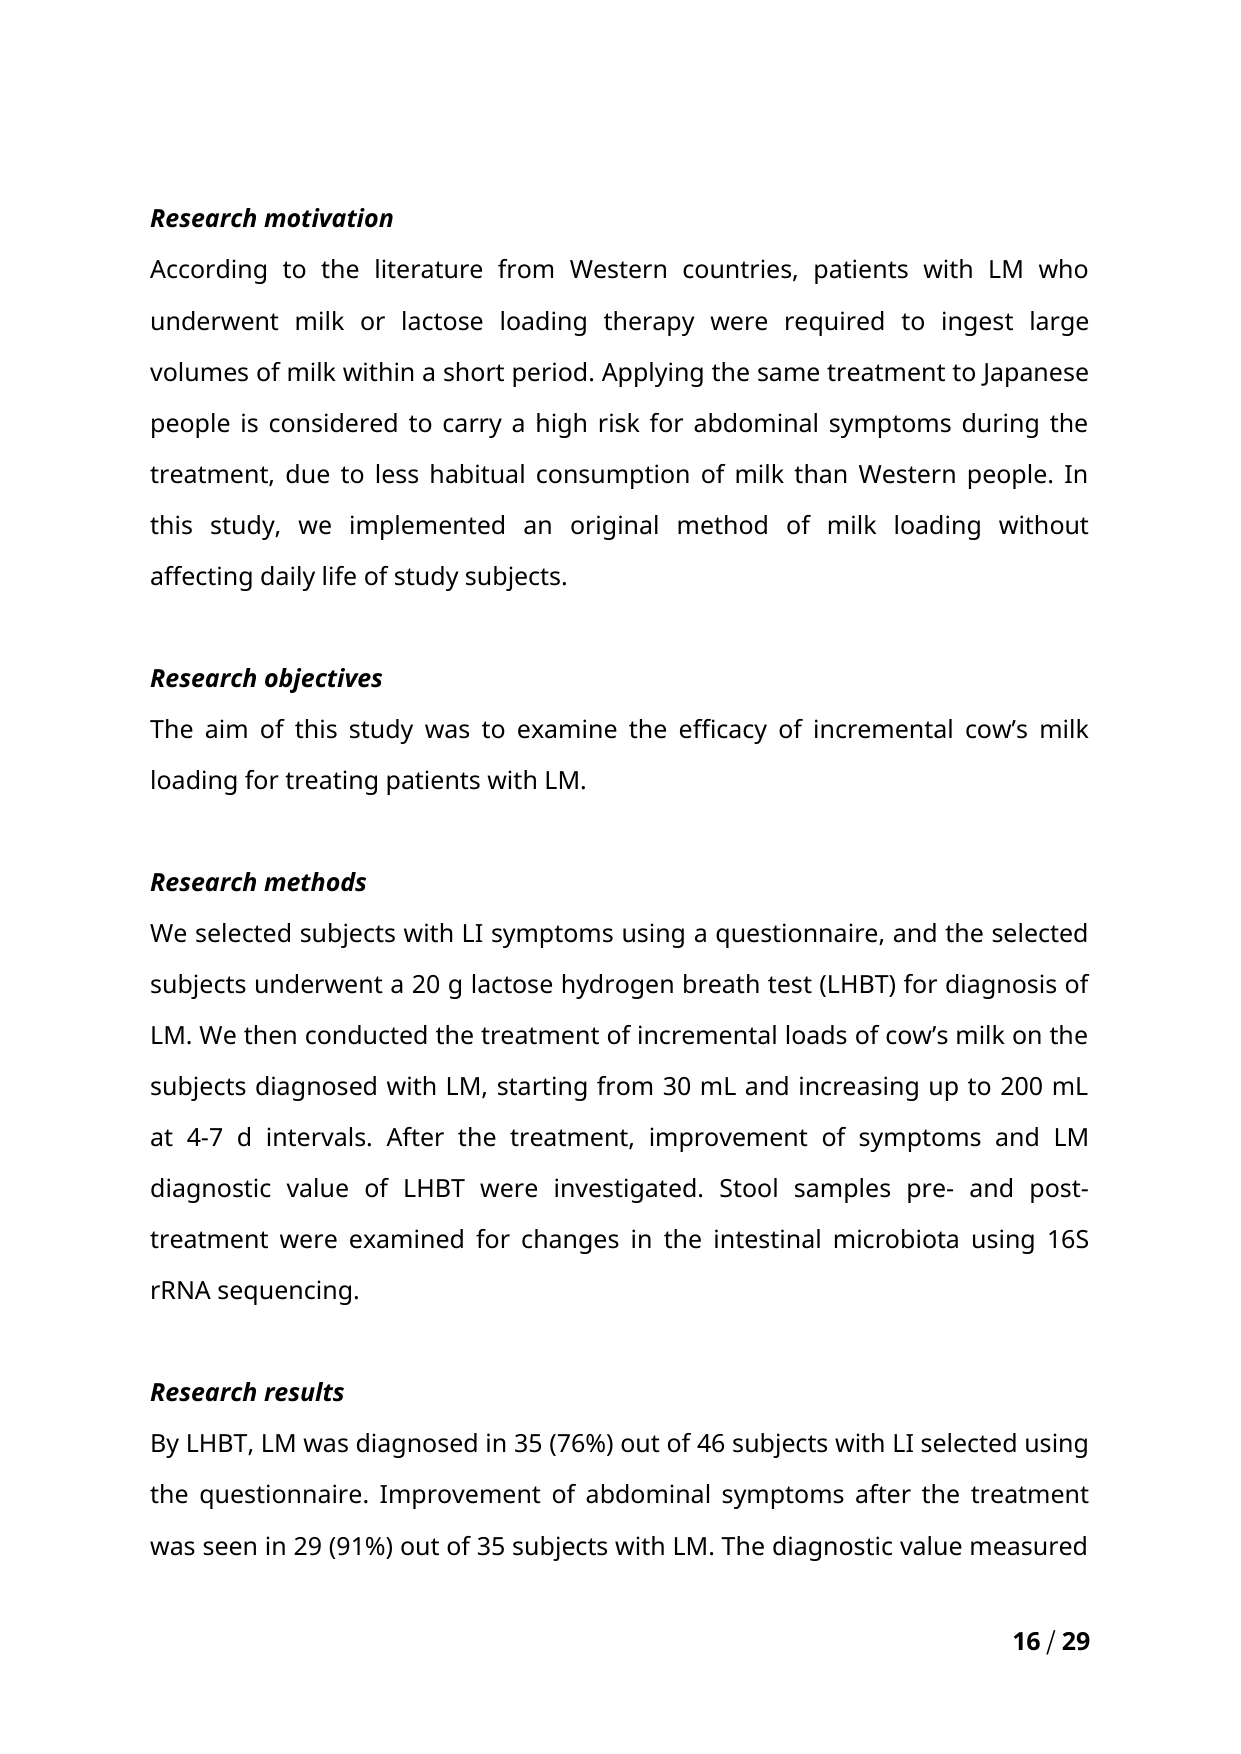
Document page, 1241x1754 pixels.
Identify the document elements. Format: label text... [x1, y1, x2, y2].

text According to the literature from Western countries, patients with LM who underwent milk or lactose loading therapy were required to ingest large volumes of milk within a short period. Applying the same treatment to Japanese people is considered to carry a high risk for abdominal symptoms during the treatment, due to less habitual consumption of milk than Western people. In this study, we implemented an original method of milk loading without affecting daily life of study subjects. [150, 252, 1090, 592]
text We selected subjects with LI symptoms using a questionnaire, and the selected subjects underwent a 20 g lactose hydrogen breath test (LHBT) for diagnosis of LM. We then conducted the treatment of incremental loads of cow’s milk on the subjects diagnosed with LM, starting from 30 mL and increasing up to 200 mL at 4-7 d intervals. After the treatment, improvement of symptoms and LM diagnostic value of LHBT were investigated. Stool samples pre- and post-treatment were examined for changes in the intestinal microbiota using 16S rRNA sequencing. [150, 916, 1090, 1307]
text Research motivation [150, 201, 1090, 235]
text The aim of this study was to examine the efficacy of incremental cow’s milk loading for treating patients with LM. [150, 711, 1090, 797]
text Research methods [150, 864, 1090, 899]
text Research results [150, 1375, 1090, 1409]
text Research objectives [150, 660, 1090, 694]
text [150, 1426, 1090, 1562]
